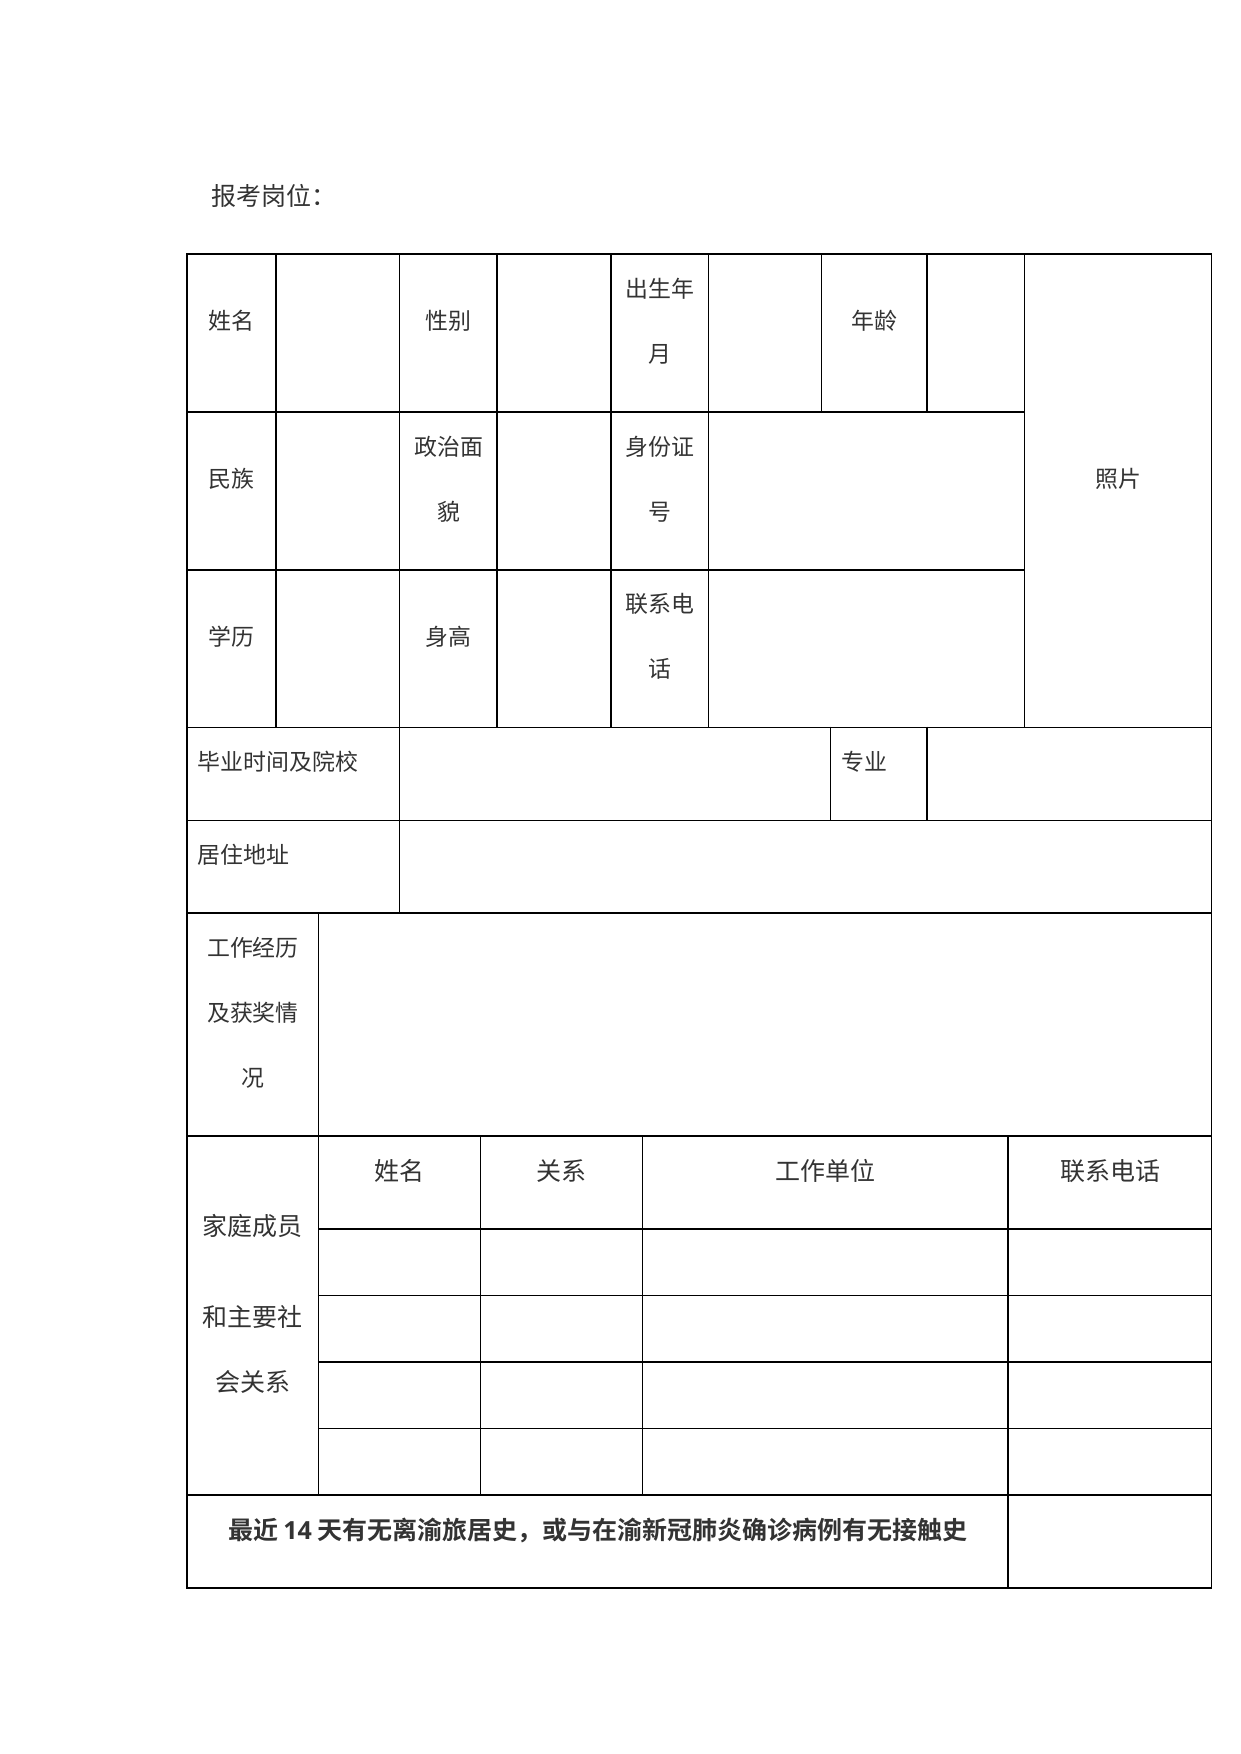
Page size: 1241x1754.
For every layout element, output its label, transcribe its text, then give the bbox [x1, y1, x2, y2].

table_cell 专业 [831, 728, 926, 819]
table_cell 毕业时间及院校 [188, 728, 399, 819]
table_cell [1009, 1363, 1211, 1428]
table_header [498, 255, 610, 411]
table_cell [319, 1296, 480, 1361]
table_cell [709, 571, 1024, 727]
table_cell [498, 571, 610, 727]
table_header [928, 255, 1024, 411]
table_header 出生年月 [612, 255, 708, 411]
table_cell [498, 413, 610, 569]
table_cell 民族 [188, 413, 275, 569]
table_cell [481, 1363, 642, 1428]
table_cell [1009, 1296, 1211, 1361]
table_cell [481, 1429, 642, 1494]
table_cell [1009, 1496, 1211, 1587]
table_cell 学历 [188, 571, 275, 727]
table_cell [319, 1230, 480, 1294]
table_cell [643, 1363, 1007, 1428]
table_cell [400, 728, 830, 819]
text 报考岗位： [187, 162, 1053, 227]
table_cell [277, 413, 399, 569]
table_cell 政治面貌 [400, 413, 496, 569]
table_cell [277, 571, 399, 727]
table_cell [643, 1296, 1007, 1361]
table_header 年龄 [822, 255, 926, 411]
table_cell [643, 1230, 1007, 1294]
table_cell [928, 728, 1211, 819]
table_cell 身高 [400, 571, 496, 727]
table_header [277, 255, 399, 411]
table_cell 联系电话 [1009, 1137, 1211, 1228]
table_cell 家庭成员 和主要社会关系 [188, 1137, 318, 1494]
table_cell [1009, 1429, 1211, 1494]
table_cell 工作经历及获奖情况 [188, 914, 318, 1135]
table_cell [481, 1230, 642, 1294]
table_header [709, 255, 821, 411]
table_cell [643, 1429, 1007, 1494]
table_header 照片 [1025, 255, 1211, 727]
table_cell [319, 1429, 480, 1494]
table_cell 身份证号 [612, 413, 708, 569]
table_header 姓名 [188, 255, 275, 411]
table_cell [400, 821, 1211, 912]
table_cell 关系 [481, 1137, 642, 1228]
table_cell [1009, 1230, 1211, 1294]
table_cell 姓名 [319, 1137, 480, 1228]
table_cell 最近14天有无离渝旅居史，或与在渝新冠肺炎确诊病例有无接触史 [188, 1496, 1007, 1587]
table_cell [709, 413, 1024, 569]
table_cell [481, 1296, 642, 1361]
table_cell 工作单位 [643, 1137, 1007, 1228]
table_cell 联系电话 [612, 571, 708, 727]
table_cell [319, 1363, 480, 1428]
table_cell 居住地址 [188, 821, 399, 912]
table_header 性别 [400, 255, 496, 411]
table_cell [319, 914, 1211, 1135]
